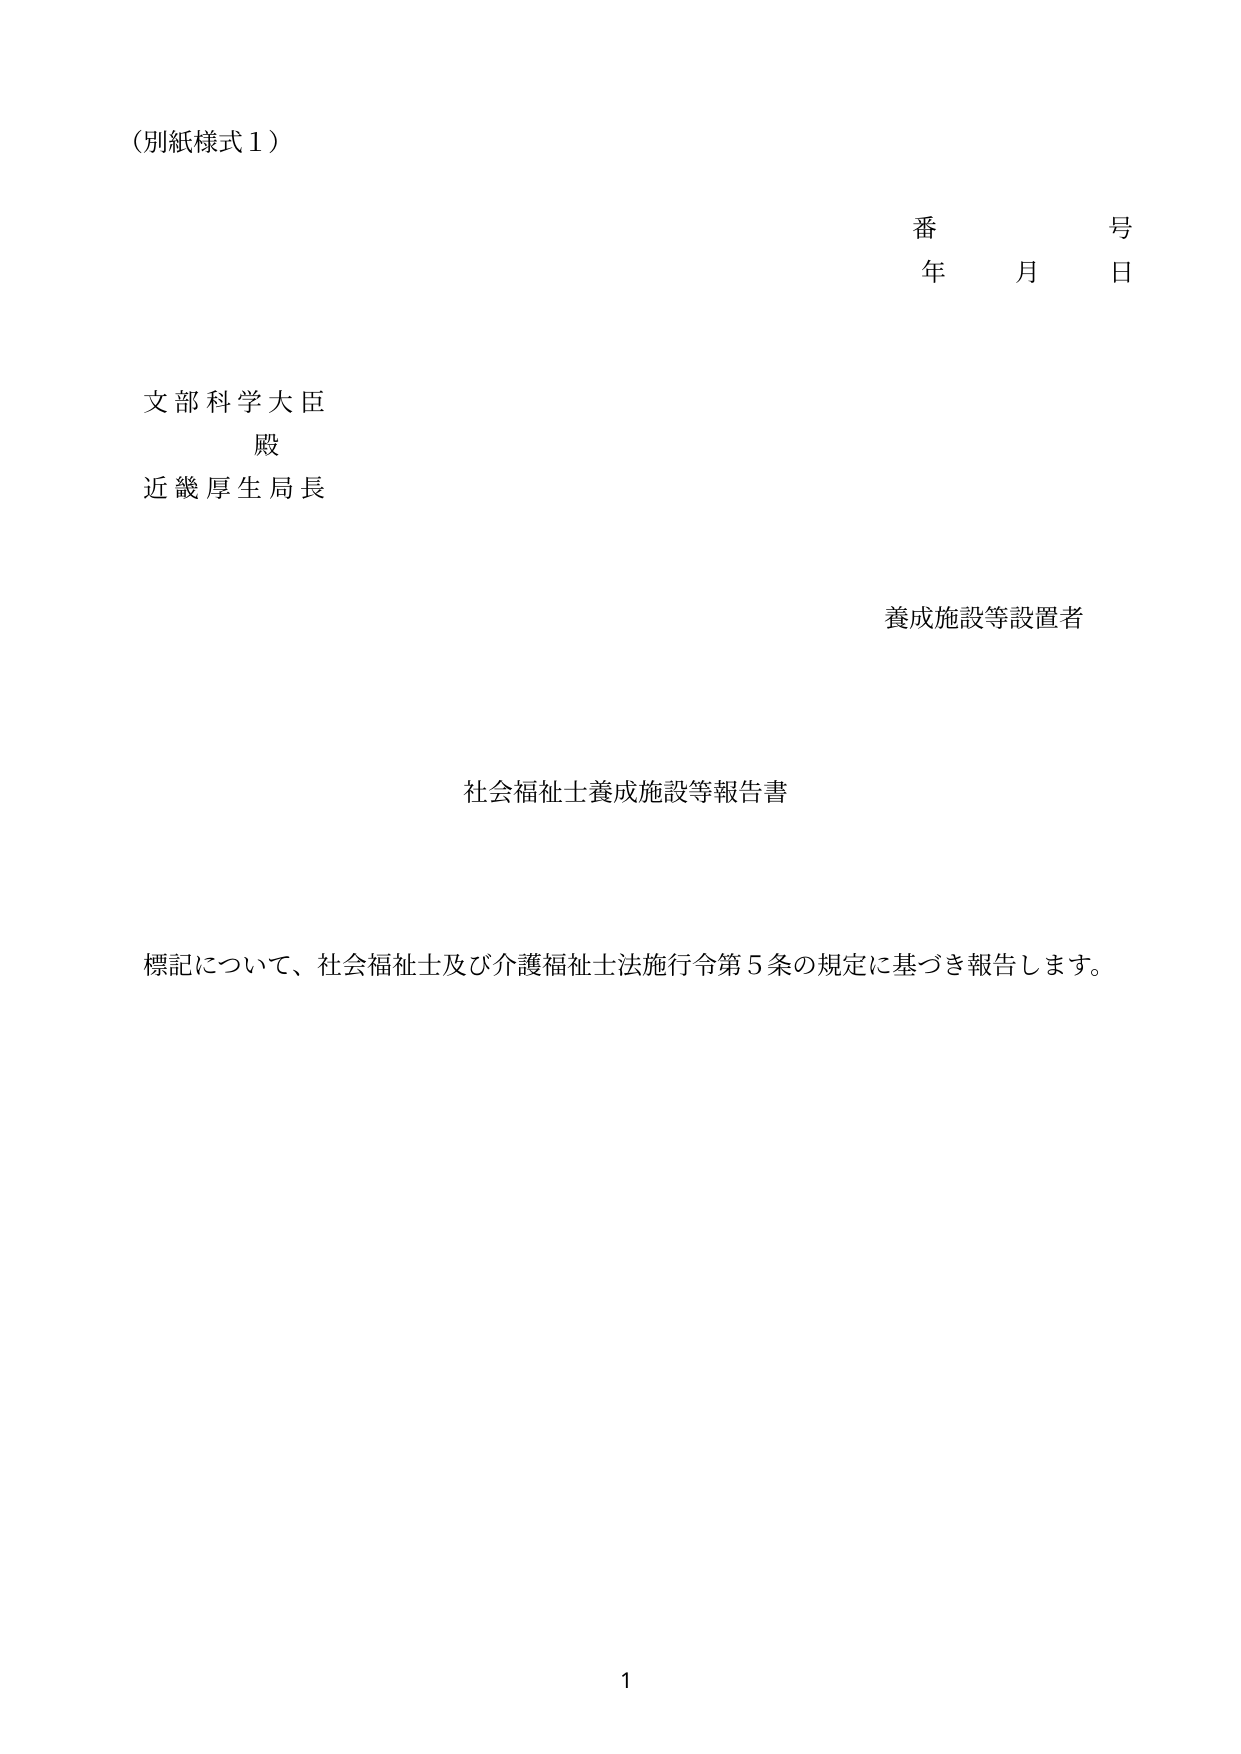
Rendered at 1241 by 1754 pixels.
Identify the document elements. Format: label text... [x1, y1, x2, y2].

text 番 号 [118, 205, 1134, 249]
text 標記について、社会福祉士及び介護福祉士法施行令第５条の規定に基づき報告します。 [118, 942, 1134, 985]
text 殿 [118, 422, 1134, 465]
text 近 畿 厚 生 局 長 [118, 465, 1134, 509]
text 年 月 日 [118, 249, 1134, 292]
text 社会福祉士養成施設等報告書 [118, 769, 1134, 812]
text （別紙様式１） [118, 119, 1134, 162]
text 文 部 科 学 大 臣 [118, 379, 1134, 422]
text 養成施設等設置者 [118, 595, 1084, 639]
